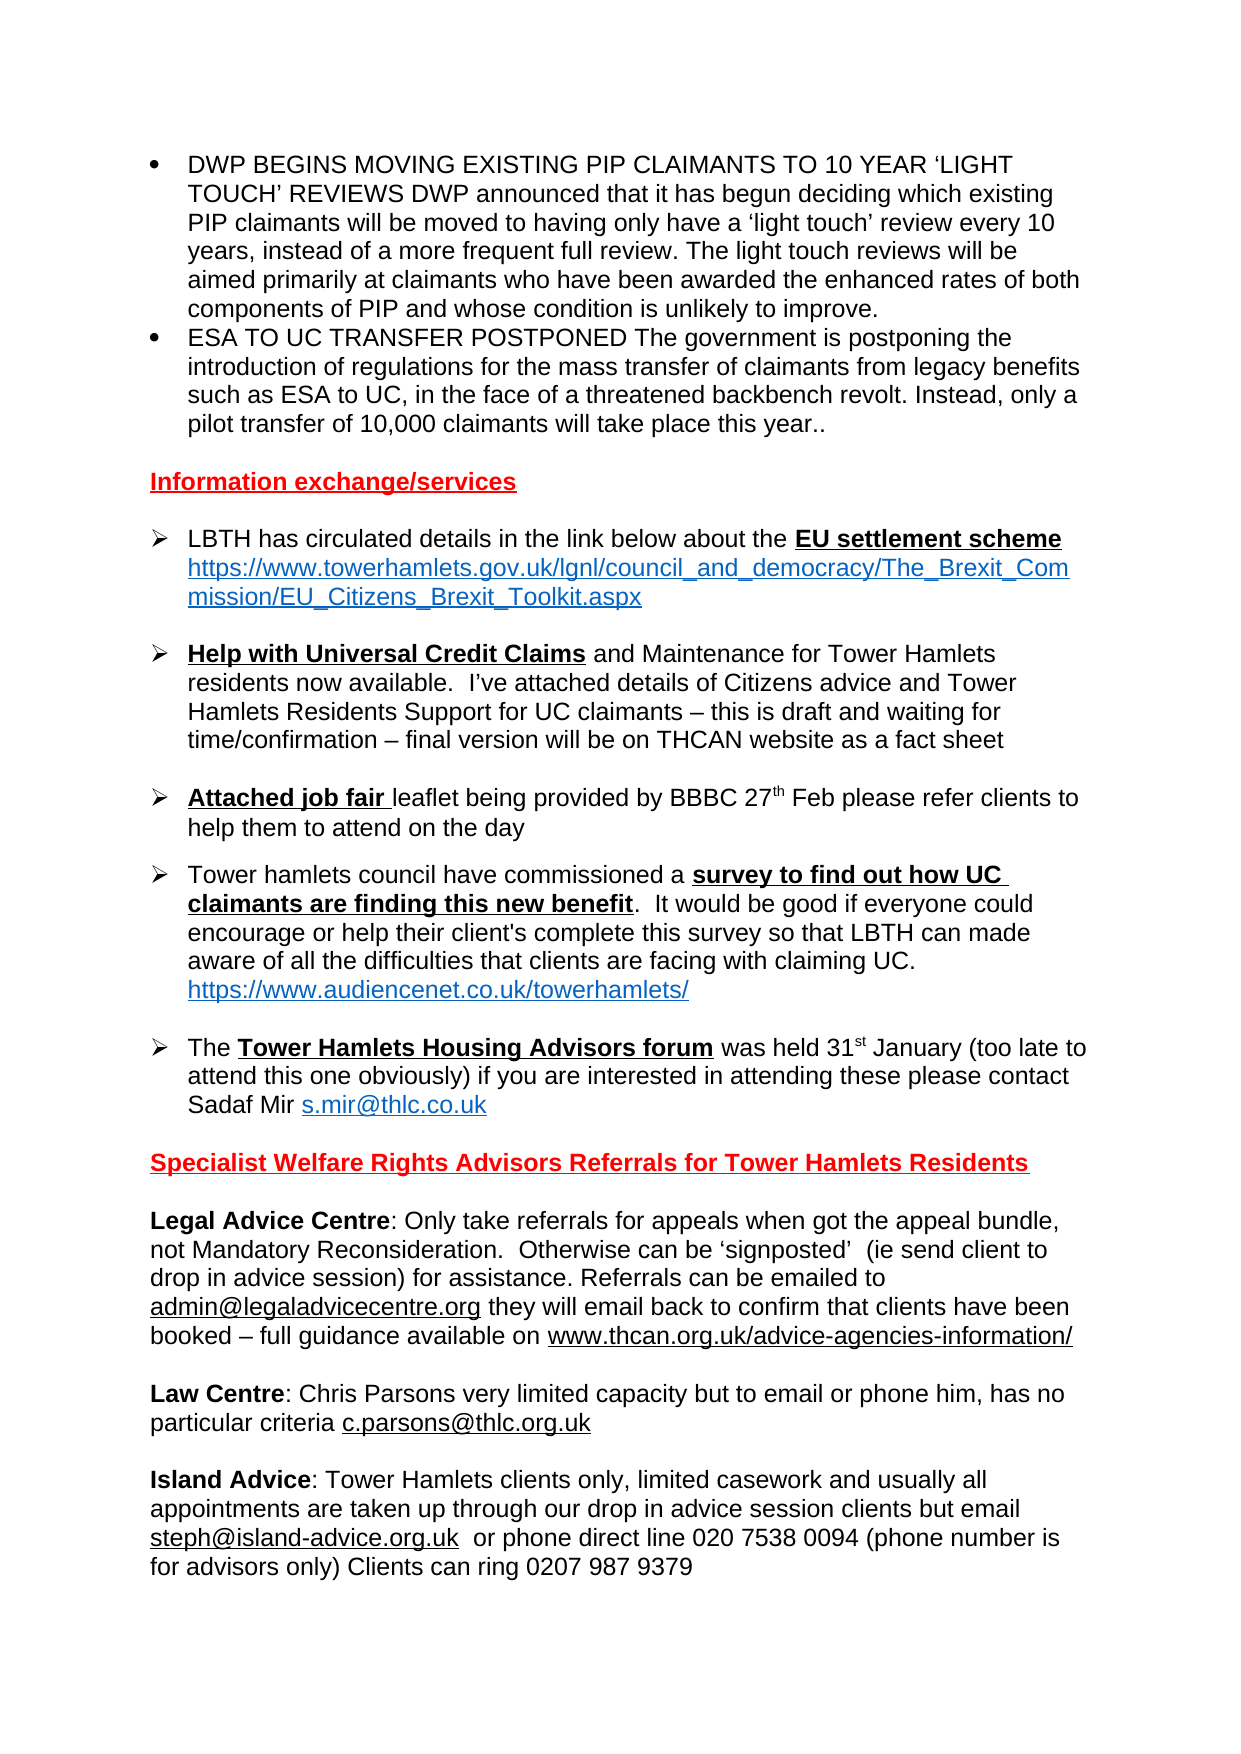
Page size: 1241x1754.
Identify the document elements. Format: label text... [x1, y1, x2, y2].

text Specialist Welfare Rights Advisors Referrals for Tower Hamlets Residents [150, 1148, 1090, 1177]
text Legal Advice Centre: Only take referrals for appeals when got the appeal bundle, not Mandatory Reconsideration. Otherwise can be ‘signposted’ (ie send client to drop in advice session) for assistance. Referrals can be emailed to admin@legaladvicecentre.org they will email back to confirm that clients have been booked – full guidance available on www.thcan.org.uk/advice-agencies-information/ [150, 1206, 1090, 1350]
list Attached job fair leaflet being provided by BBBC 27th Feb please refer clients to help them to attend on the day [150, 783, 1090, 842]
list DWP BEGINS MOVING EXISTING PIP CLAIMANTS TO 10 YEAR ‘LIGHT TOUCH’ REVIEWS DWP announced that it has begun deciding which existing PIP claimants will be moved to having only have a ‘light touch’ review every 10 years, instead of a more frequent full review. The light touch reviews will be aimed primarily at claimants who have been awarded the enhanced rates of both components of PIP and whose condition is unlikely to improve. [150, 150, 1090, 323]
list Help with Universal Credit Claims and Maintenance for Tower Hamlets residents now available. I’ve attached details of Citizens advice and Tower Hamlets Residents Support for UC claimants – this is draft and waiting for time/confirmation – final version will be on THCAN website as a fact sheet [150, 639, 1090, 754]
list LBTH has circulated details in the link below about the EU settlement scheme https://www.towerhamlets.gov.uk/lgnl/council_and_democracy/The_Brexit_Commission/EU_Citizens_Brexit_Toolkit.aspx [150, 524, 1090, 610]
text Island Advice: Tower Hamlets clients only, limited casework and usually all appointments are taken up through our drop in advice session clients but email steph@island-advice.org.uk or phone direct line 020 7538 0094 (phone number is for advisors only) Clients can ring 0207 987 9379 [150, 1466, 1090, 1581]
list ESA TO UC TRANSFER POSTPONED The government is postponing the introduction of regulations for the mass transfer of claimants from legacy benefits such as ESA to UC, in the face of a threatened backbench revolt. Instead, only a pilot transfer of 10,000 claimants will take place this year.. [150, 323, 1090, 438]
text Information exchange/services [150, 466, 1090, 495]
text Law Centre: Chris Parsons very limited capacity but to email or phone him, has no particular criteria c.parsons@thlc.org.uk [150, 1379, 1090, 1436]
list Tower hamlets council have commissioned a survey to find out how UC claimants are finding this new benefit. It would be good if everyone could encourage or help their client's complete this survey so that LBTH can made aware of all the difficulties that clients are facing with claiming UC. https://www.audiencenet.co.uk/towerhamlets/ [150, 860, 1090, 1004]
list The Tower Hamlets Housing Advisors forum was held 31st January (too late to attend this one obviously) if you are interested in attending these please contact Sadaf Mir s.mir@thlc.co.uk [150, 1032, 1090, 1119]
